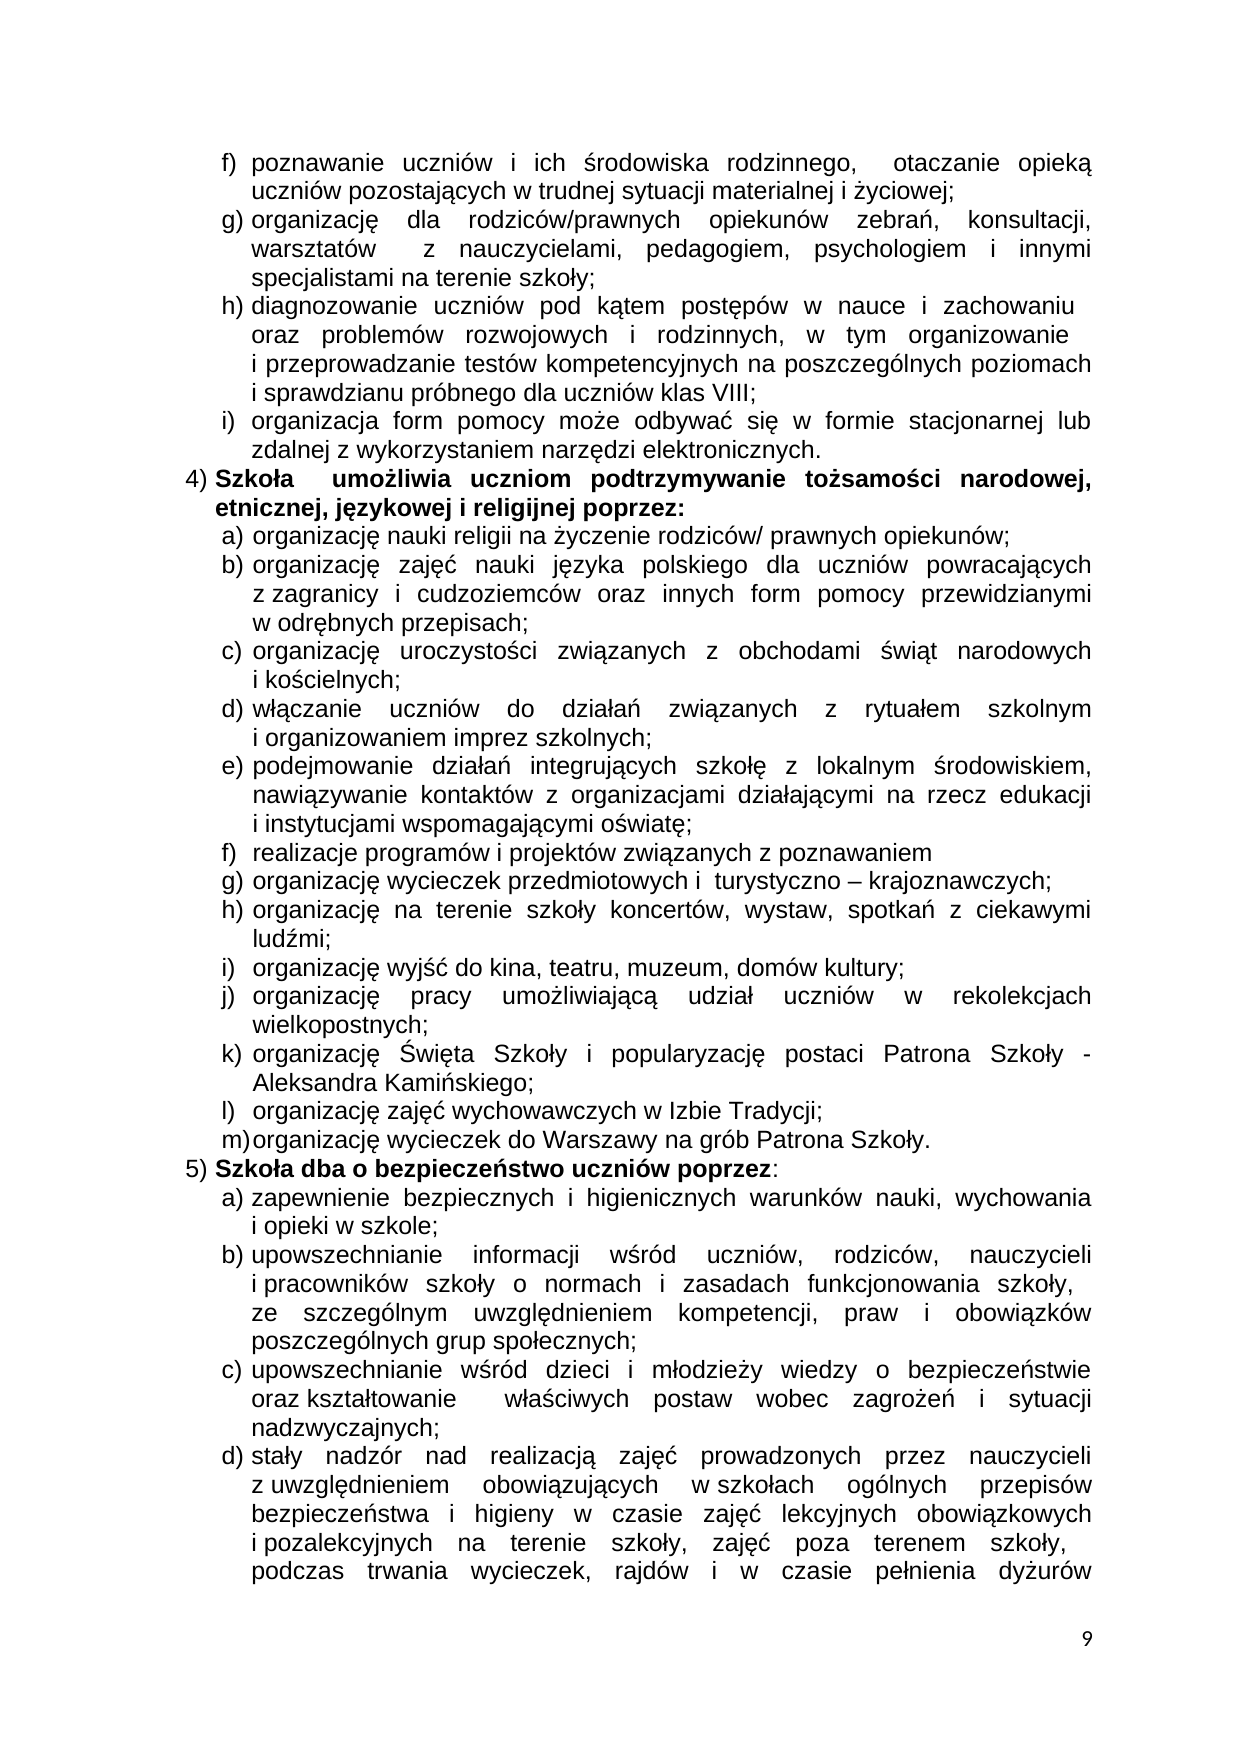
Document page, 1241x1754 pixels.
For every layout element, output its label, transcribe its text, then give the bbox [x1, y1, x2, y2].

list podejmowanie działań integrujących szkołę z lokalnym środowiskiem, nawiązywanie kontaktów z organizacjami działającymi na rzecz edukacji i instytucjami wspomagającymi oświatę; [221, 751, 1093, 838]
list organizację zajęć wychowawczych w Izbie Tradycji; [221, 1096, 1093, 1125]
list organizację Święta Szkoły i popularyzację postaci Patrona Szkoły - Aleksandra Kamińskiego; [221, 1039, 1093, 1096]
list organizację nauki religii na życzenie rodziców/ prawnych opiekunów; [221, 521, 1093, 550]
list zapewnienie bezpiecznych i higienicznych warunków nauki, wychowania i opieki w szkole; [221, 1183, 1093, 1240]
list poznawanie uczniów i ich środowiska rodzinnego, otaczanie opieką uczniów pozostających w trudnej sytuacji materialnej i życiowej; [221, 148, 1093, 205]
list organizacja form pomocy może odbywać się w formie stacjonarnej lub zdalnej z wykorzystaniem narzędzi elektronicznych. [221, 406, 1093, 464]
list organizację wycieczek przedmiotowych i turystyczno – krajoznawczych; [221, 866, 1093, 895]
list Szkoła dba o bezpieczeństwo uczniów poprzez: [185, 1154, 1093, 1183]
list włączanie uczniów do działań związanych z rytuałem szkolnym i organizowaniem imprez szkolnych; [221, 694, 1093, 751]
list upowszechnianie wśród dzieci i młodzieży wiedzy o bezpieczeństwie oraz kształtowanie właściwych postaw wobec zagrożeń i sytuacji nadzwyczajnych; [221, 1355, 1093, 1441]
list diagnozowanie uczniów pod kątem postępów w nauce i zachowaniu oraz problemów rozwojowych i rodzinnych, w tym organizowanie i przeprowadzanie testów kompetencyjnych na poszczególnych poziomach i sprawdzianu próbnego dla uczniów klas VIII; [221, 291, 1093, 406]
list organizację wyjść do kina, teatru, muzeum, domów kultury; [221, 953, 1093, 981]
list Szkoła umożliwia uczniom podtrzymywanie tożsamości narodowej, etnicznej, językowej i religijnej poprzez: [185, 464, 1093, 521]
list organizację pracy umożliwiającą udział uczniów w rekolekcjach wielkopostnych; [221, 981, 1093, 1039]
list realizacje programów i projektów związanych z poznawaniem [221, 838, 1093, 866]
list upowszechnianie informacji wśród uczniów, rodziców, nauczycieli i pracowników szkoły o normach i zasadach funkcjonowania szkoły, ze szczególnym uwzględnieniem kompetencji, praw i obowiązków poszczególnych grup społecznych; [221, 1240, 1093, 1355]
list organizację dla rodziców/prawnych opiekunów zebrań, konsultacji, warsztatów z nauczycielami, pedagogiem, psychologiem i innymi specjalistami na terenie szkoły; [221, 205, 1093, 291]
list organizację uroczystości związanych z obchodami świąt narodowych i kościelnych; [221, 636, 1093, 694]
list organizację wycieczek do Warszawy na grób Patrona Szkoły. [221, 1125, 1093, 1154]
list organizację na terenie szkoły koncertów, wystaw, spotkań z ciekawymi ludźmi; [221, 895, 1093, 953]
list organizację zajęć nauki języka polskiego dla uczniów powracających z zagranicy i cudzoziemców oraz innych form pomocy przewidzianymi w odrębnych przepisach; [221, 550, 1093, 636]
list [221, 1441, 1093, 1585]
